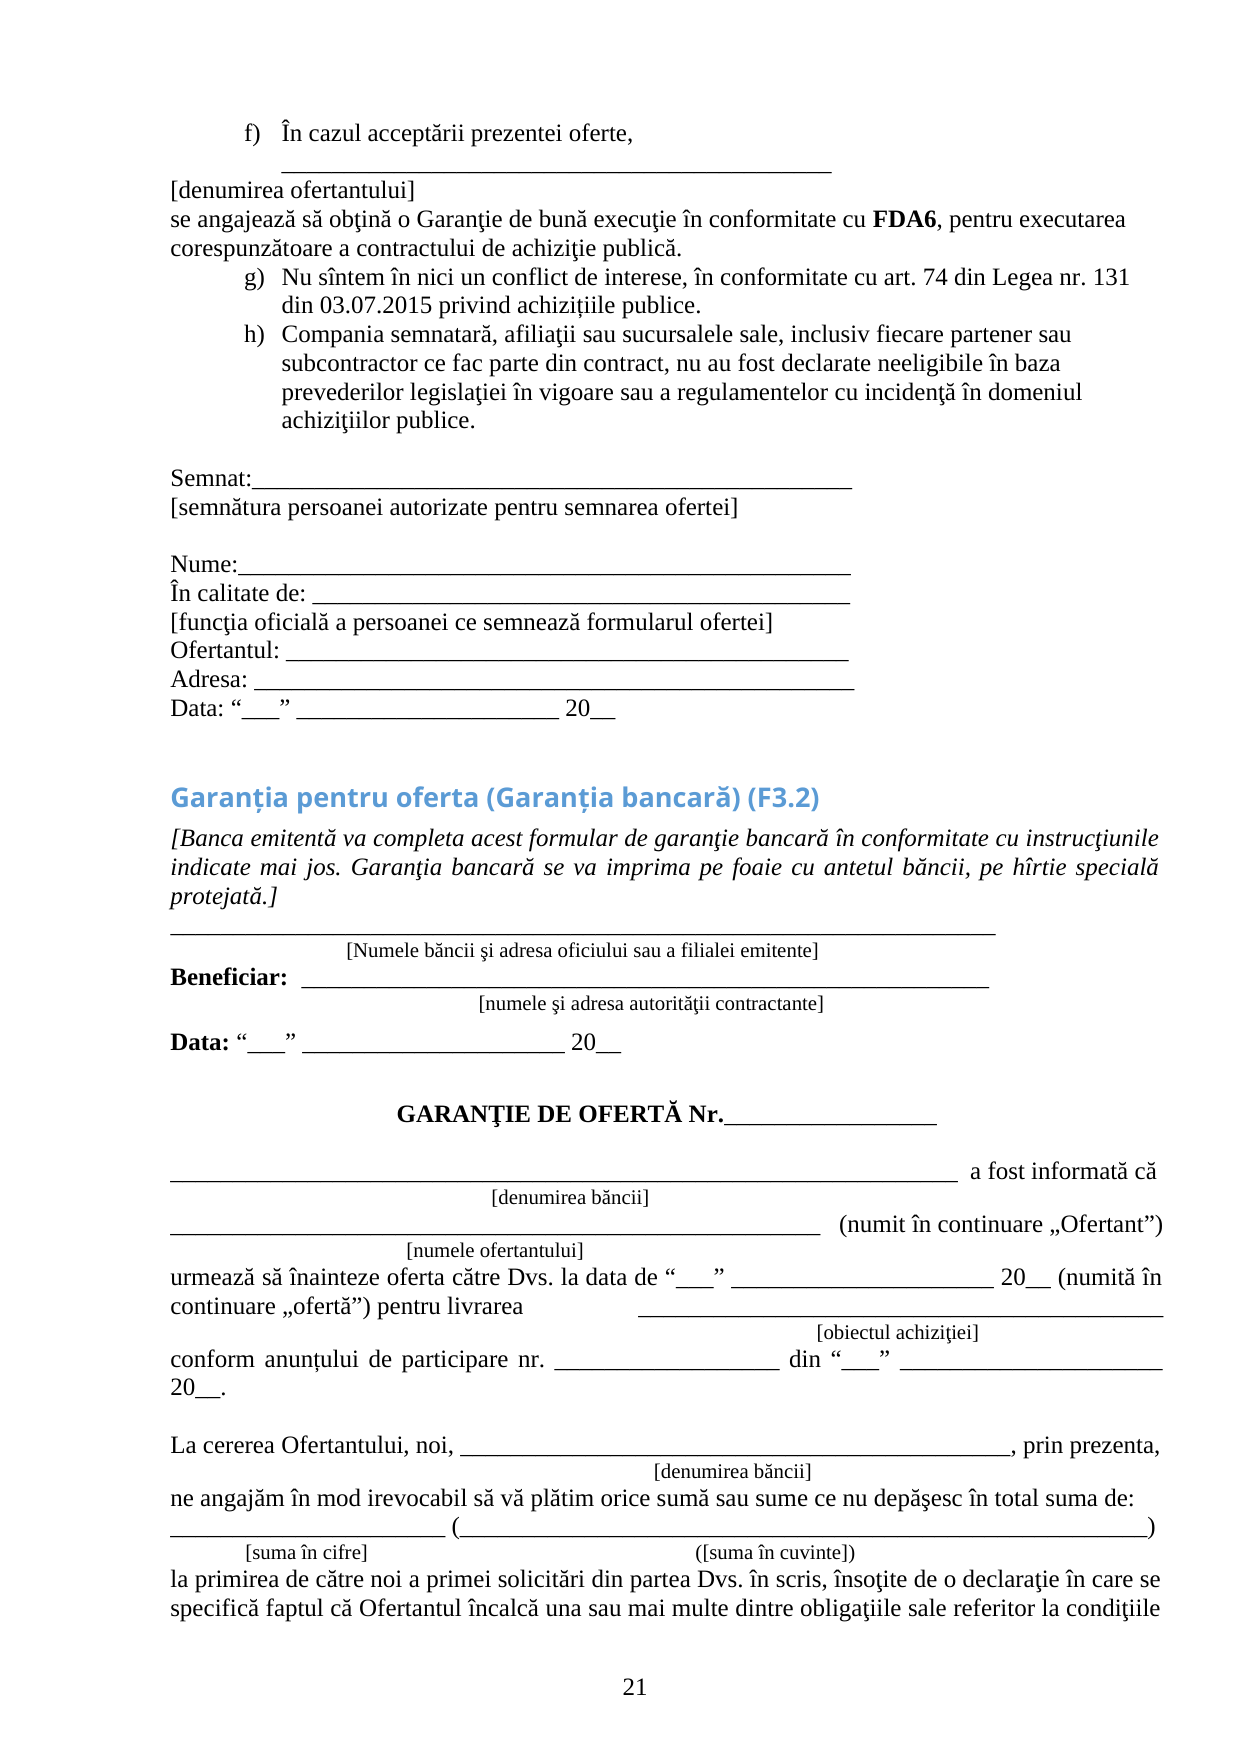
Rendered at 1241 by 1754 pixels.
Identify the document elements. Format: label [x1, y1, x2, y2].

table_header [148, 118, 1163, 1622]
